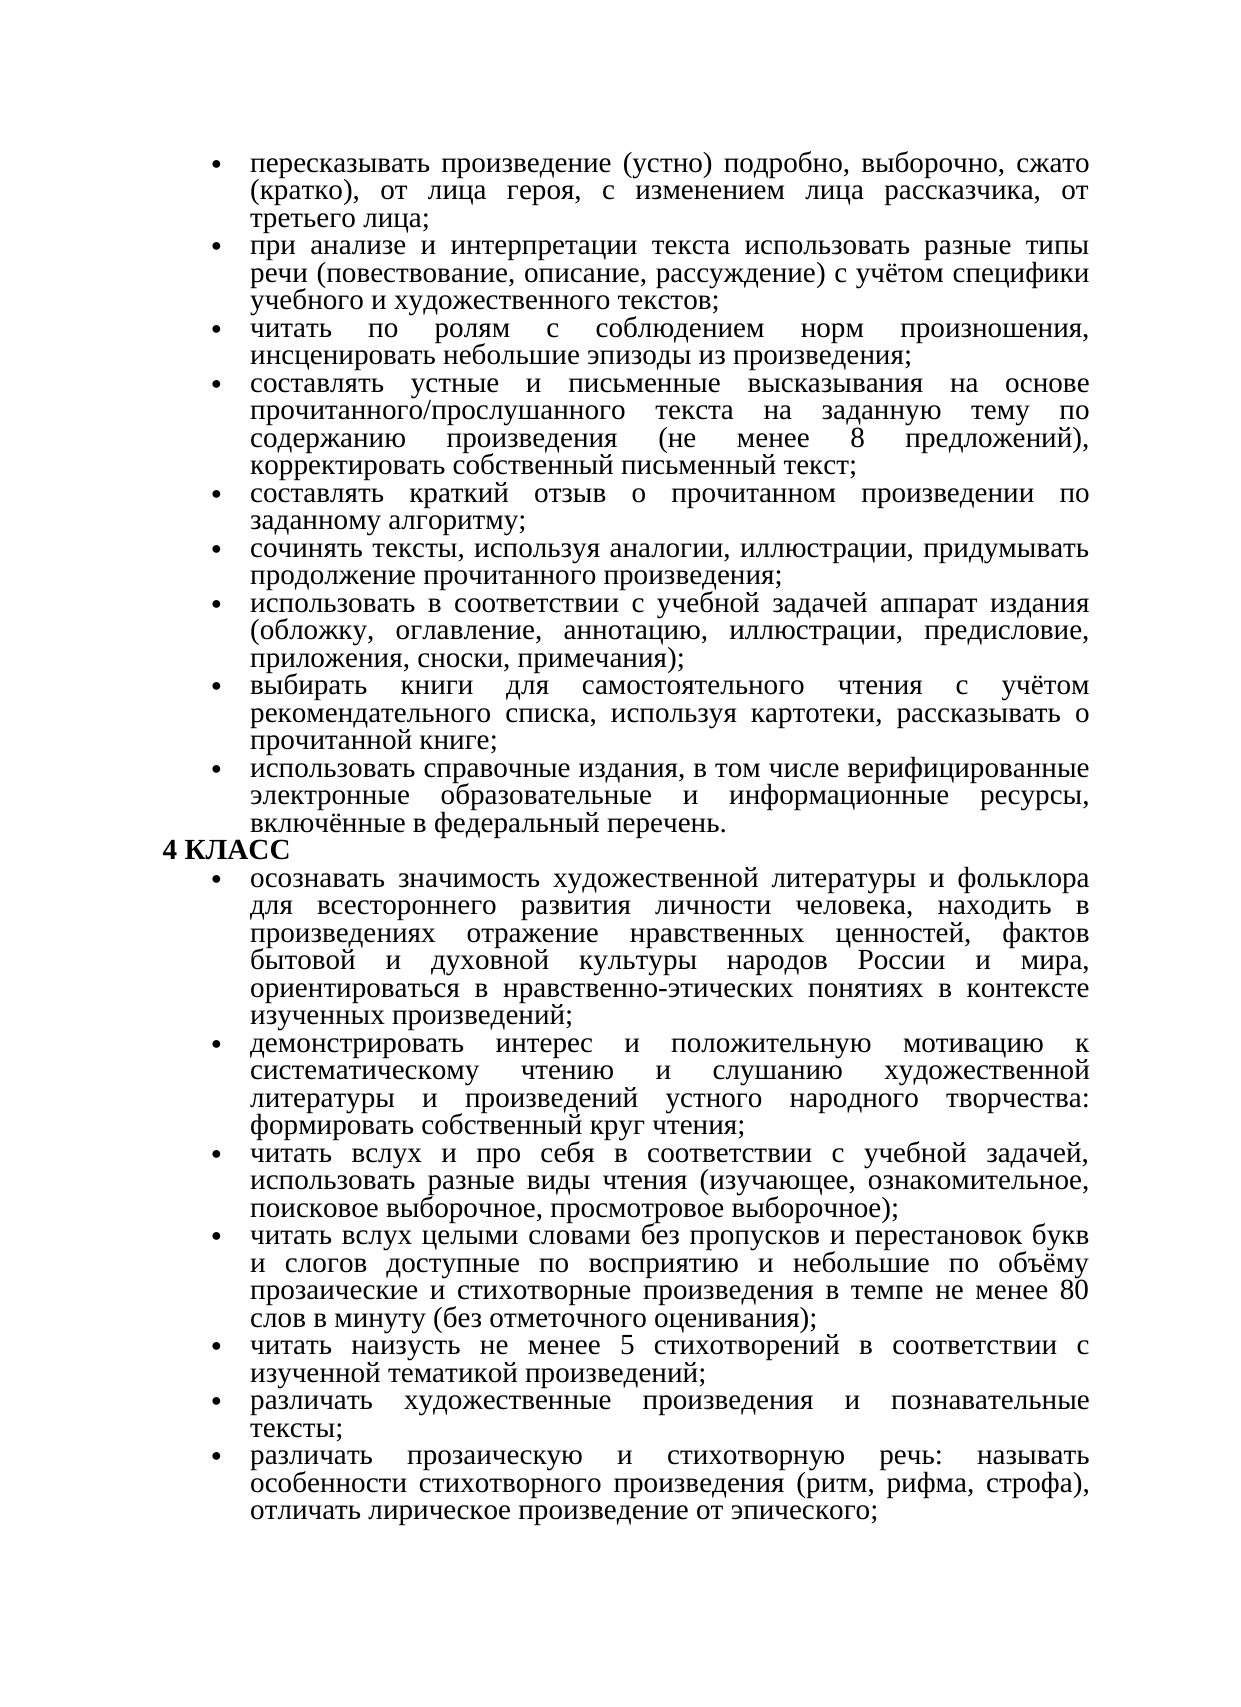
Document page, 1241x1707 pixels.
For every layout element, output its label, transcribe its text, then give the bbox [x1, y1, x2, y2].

list при анализе и интерпретации текста использовать разные типы речи (повествование, описание, рассуждение) с учётом специфики учебного и художественного текстов; [212, 232, 1090, 315]
list использовать справочные издания, в том числе верифицированные электронные образовательные и информационные ресурсы, включённые в федеральный перечень. [212, 755, 1090, 837]
list использовать в соответствии с учебной задачей аппарат издания (обложку, оглавление, аннотацию, иллюстрации, предисловие, приложения, сноски, примечания); [212, 590, 1090, 672]
list читать вслух и про себя в соответствии с учебной задачей, использовать разные виды чтения (изучающее, ознакомительное, поисковое выборочное, просмотровое выборочное); [212, 1140, 1090, 1222]
list выбирать книги для самостоятельного чтения с учётом рекомендательного списка, используя картотеки, рассказывать о прочитанной книге; [212, 672, 1090, 755]
list демонстрировать интерес и положительную мотивацию к систематическому чтению и слушанию художественной литературы и произведений устного народного творчества: формировать собственный круг чтения; [212, 1030, 1090, 1140]
list составлять краткий отзыв о прочитанном произведении по заданному алгоритму; [212, 480, 1090, 535]
list читать по ролям с соблюдением норм произношения, инсценировать небольшие эпизоды из произведения; [212, 315, 1090, 370]
list читать вслух целыми словами без пропусков и перестановок букв и слогов доступные по восприятию и небольшие по объёму прозаические и стихотворные произведения в темпе не менее 80 слов в минуту (без отметочного оценивания); [212, 1222, 1090, 1332]
list сочинять тексты, используя аналогии, иллюстрации, придумывать продолжение прочитанного произведения; [212, 535, 1090, 590]
list читать наизусть не менее 5 стихотворений в соответствии с изученной тематикой произведений; [212, 1332, 1090, 1387]
list различать художественные произведения и познавательные тексты; [212, 1387, 1090, 1442]
text 4 КЛАСС [162, 837, 1090, 865]
list составлять устные и письменные высказывания на основе прочитанного/прослушанного текста на заданную тему по содержанию произведения (не менее 8 предложений), корректировать собственный письменный текст; [212, 370, 1090, 480]
list осознавать значимость художественной литературы и фольклора для всестороннего развития личности человека, находить в произведениях отражение нравственных ценностей, фактов бытовой и духовной культуры народов России и мира, ориентироваться в нравственно-этических понятиях в контексте изученных произведений; [212, 865, 1090, 1030]
list различать прозаическую и стихотворную речь: называть особенности стихотворного произведения (ритм, рифма, строфа), отличать лирическое произведение от эпического; [212, 1442, 1090, 1525]
list пересказывать произведение (устно) подробно, выборочно, сжато (кратко), от лица героя, с изменением лица рассказчика, от третьего лица; [212, 150, 1090, 232]
